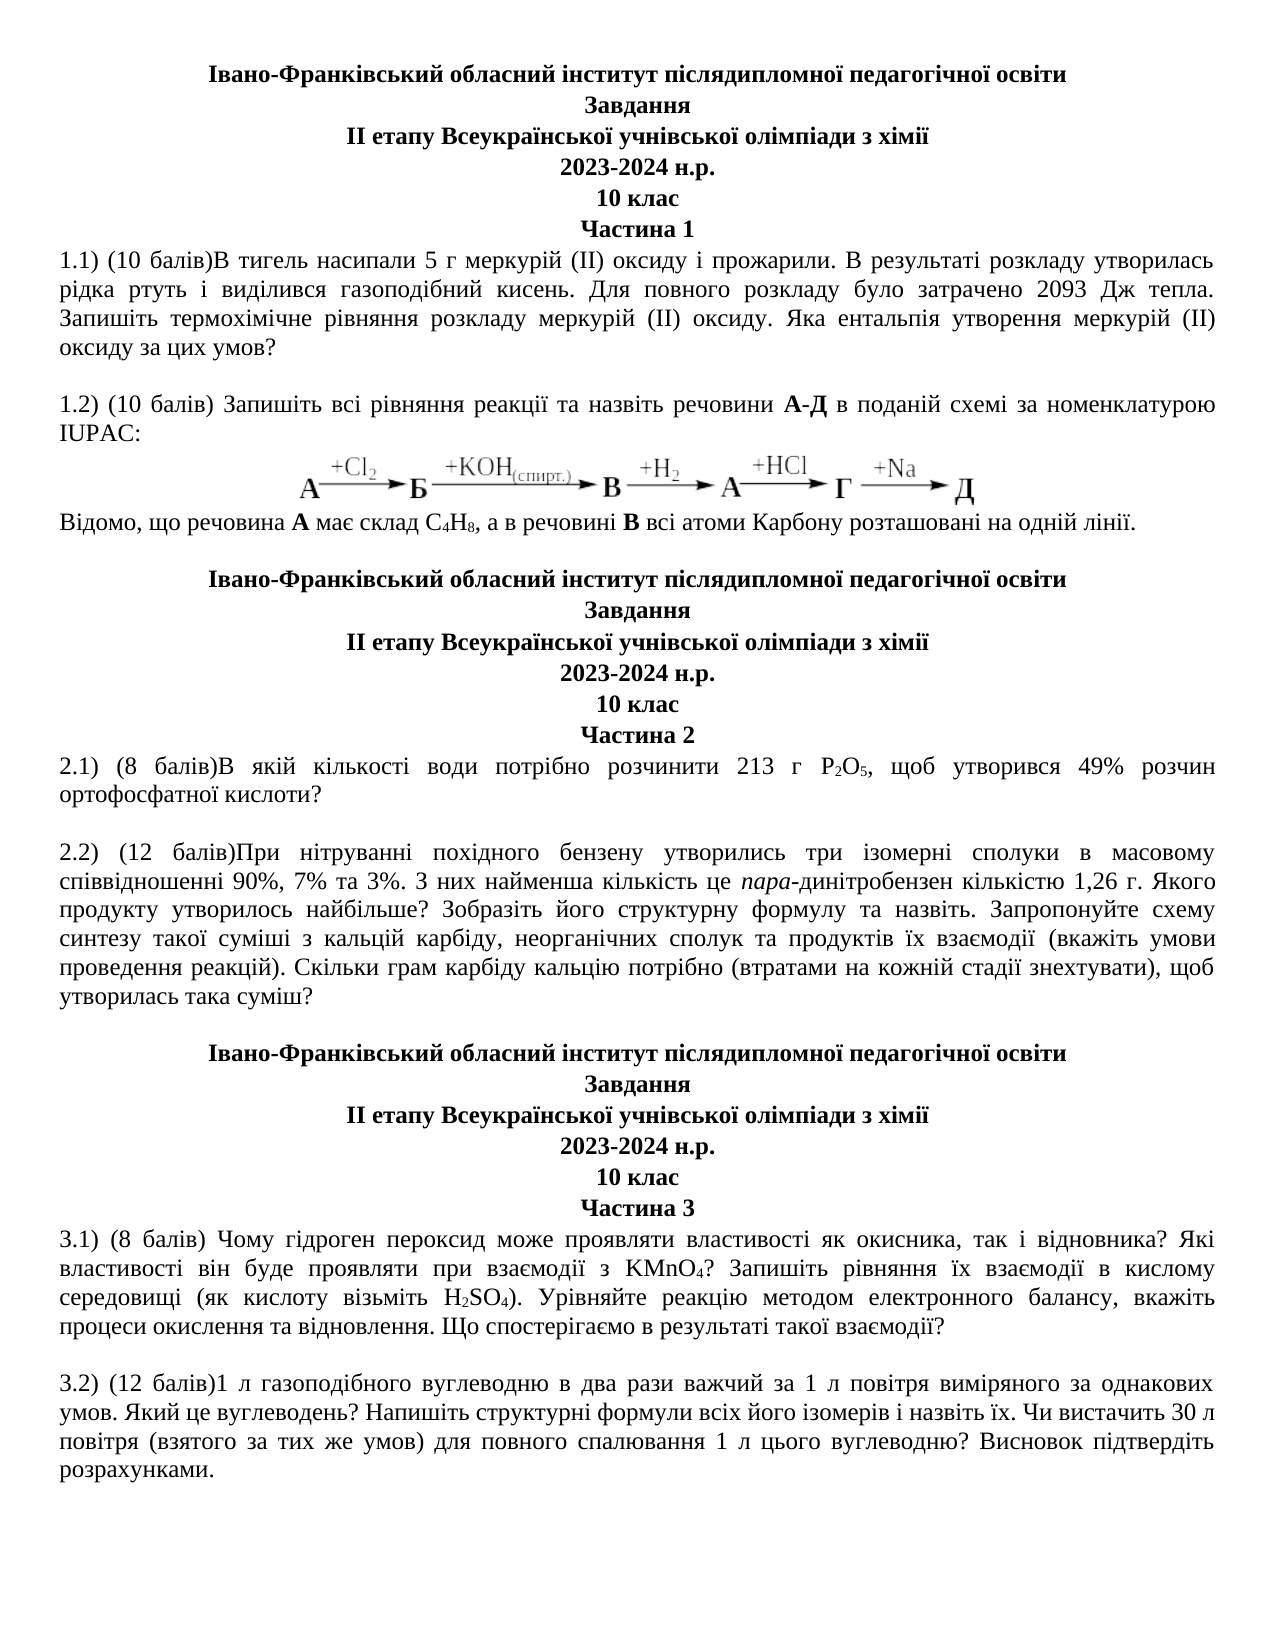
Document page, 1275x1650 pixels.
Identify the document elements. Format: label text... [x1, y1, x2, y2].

text ІІ етапу Всеукраїнської учнівської олімпіади з хімії [59, 627, 1216, 655]
text 1.2) (10 балів) Запишіть всі рівняння реакції та назвіть речовини А-Д в поданій схемі за номенклатурою IUPAC: [59, 389, 1216, 447]
text Частина 1 [59, 214, 1216, 243]
text 3.1) (8 балів) Чому гідроген пероксид може проявляти властивості як окисника, так і відновника? Які властивості він буде проявляти при взаємодії з KMnO4? Запишіть рівняння їх взаємодії в кислому середовищі (як кислоту візьміть H2SO4). Урівняйте реакцію методом електронного балансу, вкажіть процеси окислення та відновлення. Що спостерігаємо в результаті такої взаємодії? [59, 1224, 1216, 1339]
text 10 клас [59, 689, 1216, 717]
text Завдання [59, 90, 1216, 119]
text Івано-Франківський обласний інститут післядипломної педагогічної освіти [59, 564, 1216, 593]
text 1.1) (10 балів)В тигель насипали 5 г меркурій (ІІ) оксиду і прожарили. В результаті розкладу утворилась рідка ртуть і виділився газоподібний кисень. Для повного розкладу було затрачено 2093 Дж тепла. Запишіть термохімічне рівняння розкладу меркурій (ІІ) оксиду. Яка ентальпія утворення меркурій (ІІ) оксиду за цих умов? [59, 245, 1216, 360]
text Івано-Франківський обласний інститут післядипломної педагогічної освіти [59, 1038, 1216, 1067]
text 2.2) (12 балів)При нітруванні похідного бензену утворились три ізомерні сполуки в масовому співвідношенні 90%, 7% та 3%. З них найменша кількість це пара-динітробензен кількістю 1,26 г. Якого продукту утворилось найбільше? Зобразіть його структурну формулу та назвіть. Запропонуйте схему синтезу такої суміші з кальцій карбіду, неорганічних сполук та продуктів їх взаємодії (вкажіть умови проведення реакцій). Скільки грам карбіду кальцію потрібно (втратами на кожній стадії знехтувати), щоб утворилась така суміш? [59, 837, 1216, 1009]
text Частина 2 [59, 720, 1216, 748]
text Частина 3 [59, 1193, 1216, 1222]
text 2.1) (8 балів)В якій кількості води потрібно розчинити 213 г P2O5, щоб утворився 49% розчин ортофосфатної кислоти? [59, 751, 1216, 808]
text Івано-Франківський обласний інститут післядипломної педагогічної освіти [59, 59, 1216, 88]
text 10 клас [59, 183, 1216, 212]
text 2023-2024 н.р. [59, 152, 1216, 181]
text 10 клас [59, 1162, 1216, 1191]
text 3.2) (12 балів)1 л газоподібного вуглеводню в два рази важчий за 1 л повітря виміряного за однакових умов. Який це вуглеводень? Напишіть структурні формули всіх його ізомерів і назвіть їх. Чи вистачить 30 л повітря (взятого за тих же умов) для повного спалювання 1 л цього вуглеводню? Висновок підтвердіть розрахунками. [59, 1368, 1216, 1483]
text Завдання [59, 596, 1216, 624]
text ІІ етапу Всеукраїнської учнівської олімпіади з хімії [59, 1100, 1216, 1129]
text ІІ етапу Всеукраїнської учнівської олімпіади з хімії [59, 121, 1216, 150]
text 2023-2024 н.р. [59, 658, 1216, 686]
text Відомо, що речовина А має склад С4Н8, а в речовині В всі атоми Карбону розташовані на одній лінії. [59, 507, 1216, 536]
text Завдання [59, 1069, 1216, 1098]
text 2023-2024 н.р. [59, 1131, 1216, 1160]
